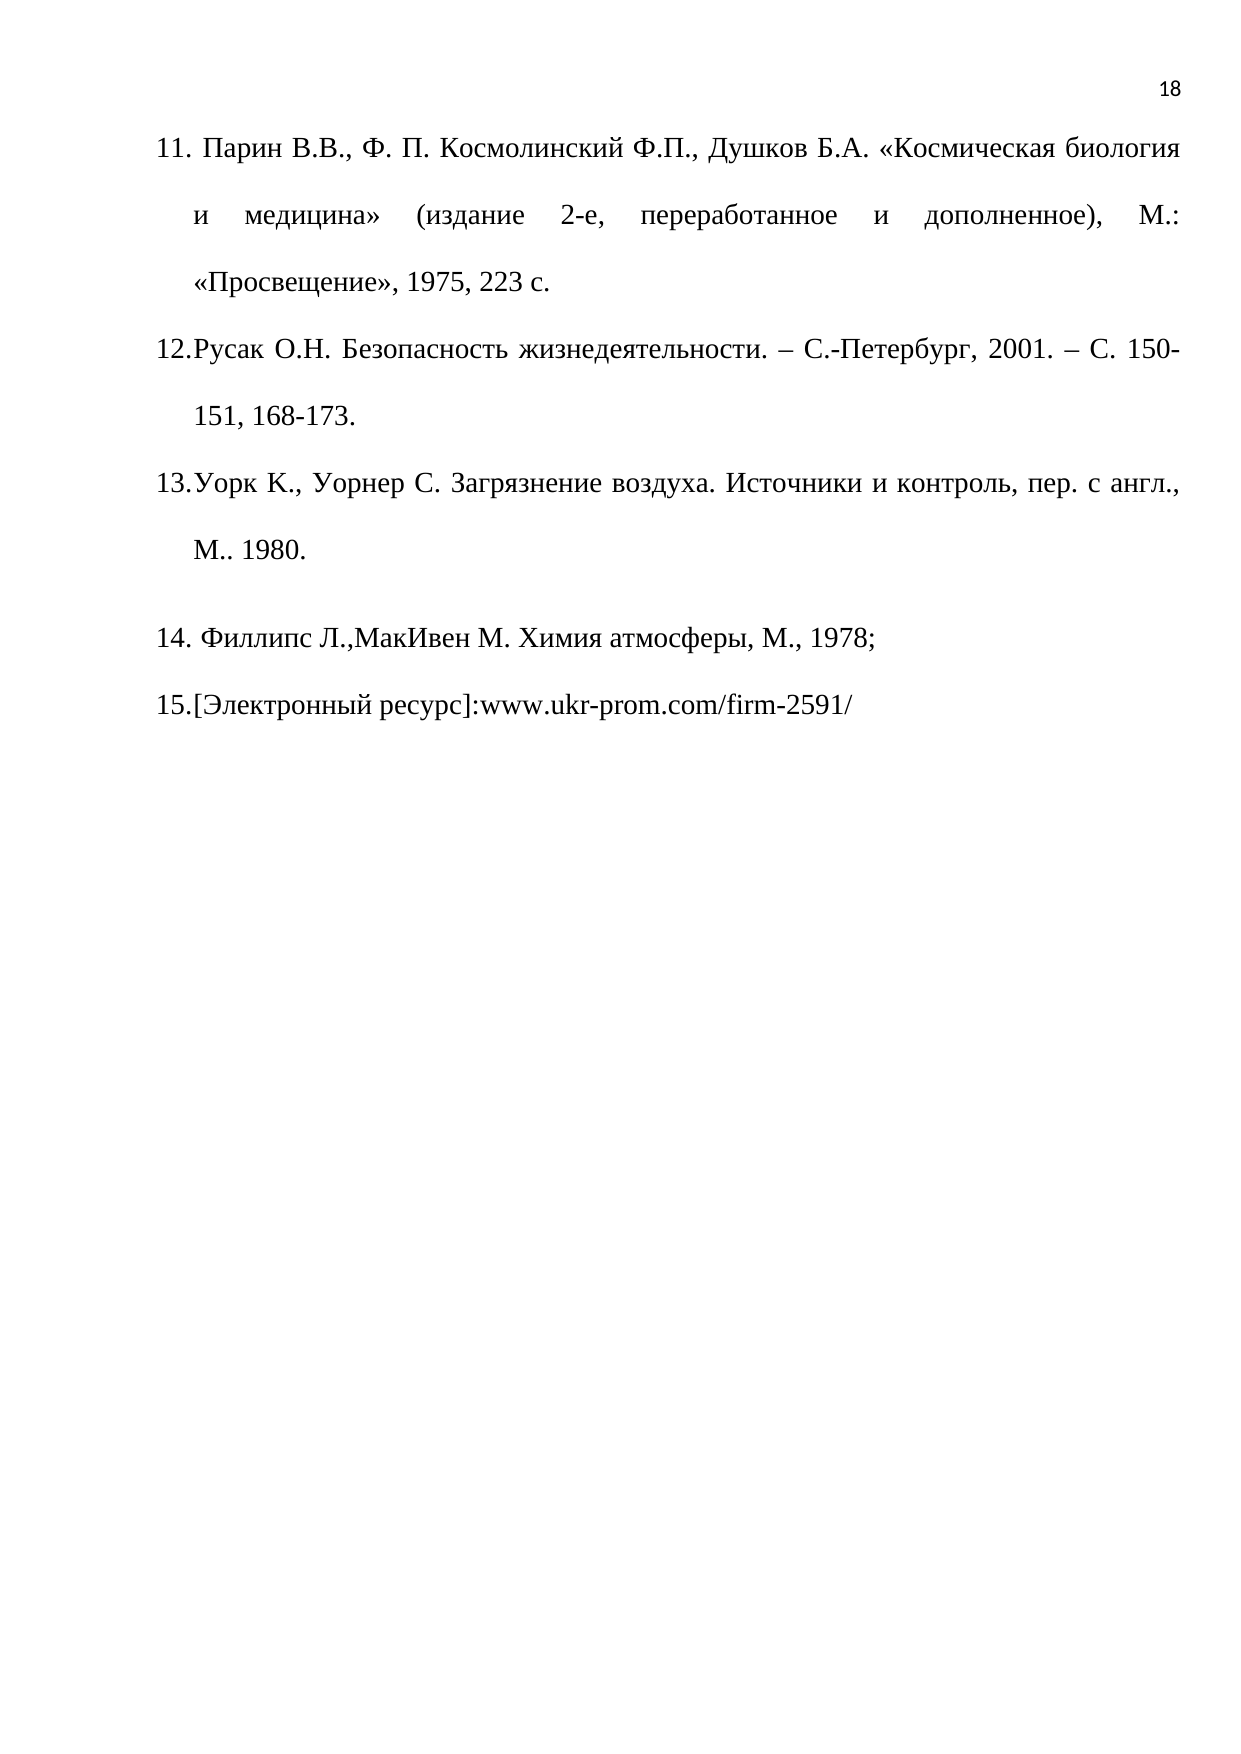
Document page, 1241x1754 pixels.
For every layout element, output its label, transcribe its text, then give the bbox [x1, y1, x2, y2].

list Русак О.Н. Безопасность жизнедеятельности. – С.-Петербург, 2001. – С. 150-151, 168-173. [156, 331, 1181, 432]
list Парин В.В., Ф. П. Космолинский Ф.П., Душков Б.А. «Космическая биология и медицина» (издание 2-е, переработанное и дополненное), М.: «Просвещение», 1975, 223 с. [156, 130, 1181, 298]
list Уорк K., Уорнер С. Загрязнение воздуха. Источники и контроль, пер. с англ., М.. 1980. [156, 465, 1181, 566]
list Филлипс Л.,МакИвен М. Химия атмосферы, М., 1978; [156, 620, 1181, 654]
list [Электронный ресурс]:www.ukr-prom.com/firm-2591/ [156, 687, 1181, 721]
